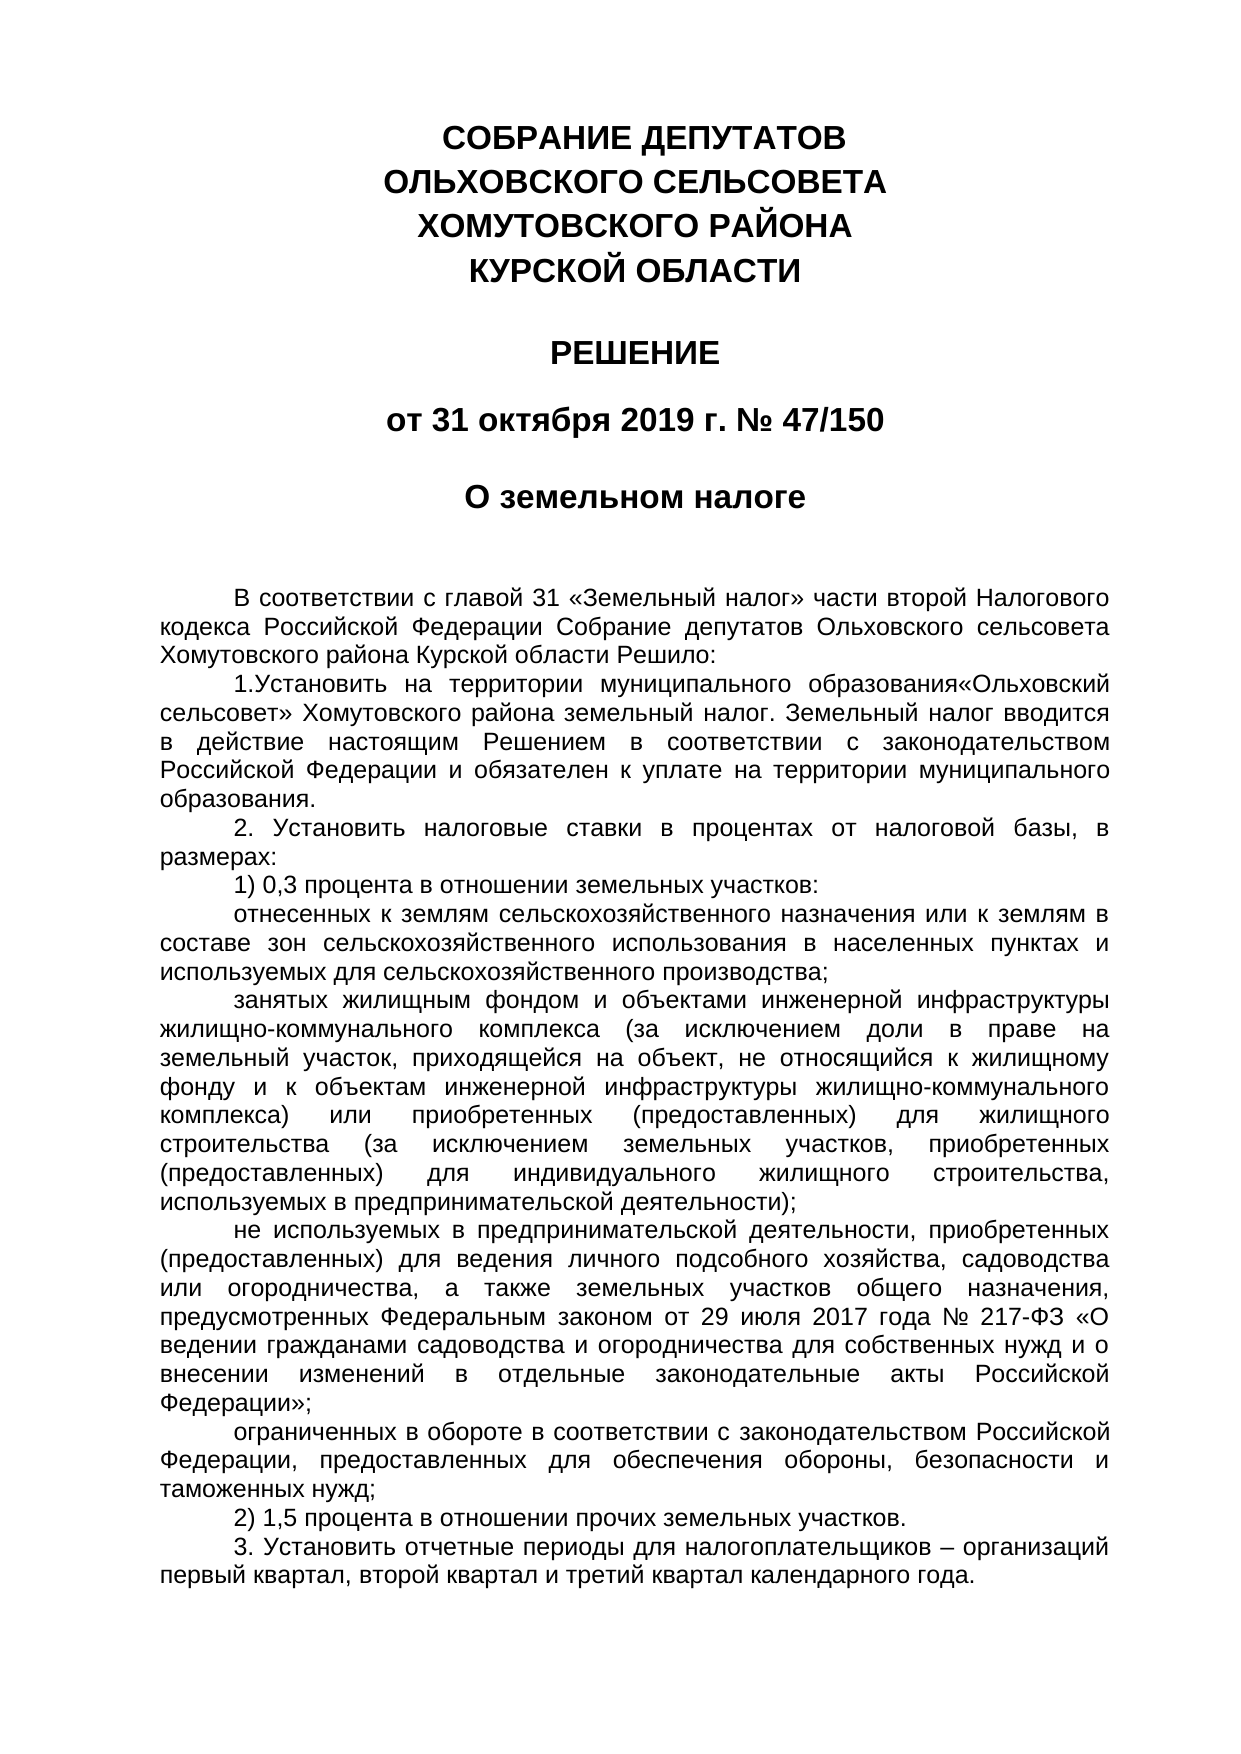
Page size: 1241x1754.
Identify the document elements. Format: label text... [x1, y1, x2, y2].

text отнесенных к землям сельскохозяйственного назначения или к землям в составе зон сельскохозяйственного использования в населенных пунктах и используемых для сельскохозяйственного производства; [159, 899, 1110, 985]
text О земельном налоге [159, 477, 1111, 516]
text ограниченных в обороте в соответствии с законодательством Российской Федерации, предоставленных для обеспечения обороны, безопасности и таможенных нужд; [159, 1417, 1110, 1503]
text занятых жилищным фондом и объектами инженерной инфраструктуры жилищно-коммунального комплекса (за исключением доли в праве на земельный участок, приходящейся на объект, не относящийся к жилищному фонду и к объектам инженерной инфраструктуры жилищно-коммунального комплекса) или приобретенных (предоставленных) для жилищного строительства (за исключением земельных участков, приобретенных (предоставленных) для индивидуального жилищного строительства, используемых в предпринимательской деятельности); [159, 985, 1110, 1215]
list ХОМУТОВСКОГО РАЙОНА [159, 206, 1110, 245]
text 3. Установить отчетные периоды для налогоплательщиков – организаций первый квартал, второй квартал и третий квартал календарного года. [159, 1532, 1110, 1589]
text СОБРАНИЕ ДЕПУТАТОВ [159, 118, 1111, 157]
text 1.Установить на территории муниципального образования«Ольховский сельсовет» Хомутовского района земельный налог. Земельный налог вводится в действие настоящим Решением в соответствии с законодательством Российской Федерации и обязателен к уплате на территории муниципального образования. [159, 669, 1111, 813]
list от 31 октября 2019 г. № 47/150 [159, 400, 1111, 439]
text 2. Установить налоговые ставки в процентах от налоговой базы, в размерах: [159, 813, 1111, 870]
list КУРСКОЙ ОБЛАСТИ [159, 251, 1110, 289]
text не используемых в предпринимательской деятельности, приобретенных (предоставленных) для ведения личного подсобного хозяйства, садоводства или огородничества, а также земельных участков общего назначения, предусмотренных Федеральным законом от 29 июля 2017 года № 217-ФЗ «О ведении гражданами садоводства и огородничества для собственных нужд и о внесении изменений в отдельные законодательные акты Российской Федерации»; [159, 1215, 1110, 1417]
text 1) 0,3 процента в отношении земельных участков: [159, 870, 1111, 899]
list РЕШЕНИЕ [159, 333, 1110, 372]
text ОЛЬХОВСКОГО СЕЛЬСОВЕТА [159, 162, 1111, 201]
text В соответствии с главой 31 «Земельный налог» части второй Налогового кодекса Российской Федерации Собрание депутатов Ольховского сельсовета Хомутовского района Курской области Решило: [159, 583, 1111, 669]
text 2) 1,5 процента в отношении прочих земельных участков. [159, 1503, 1110, 1532]
